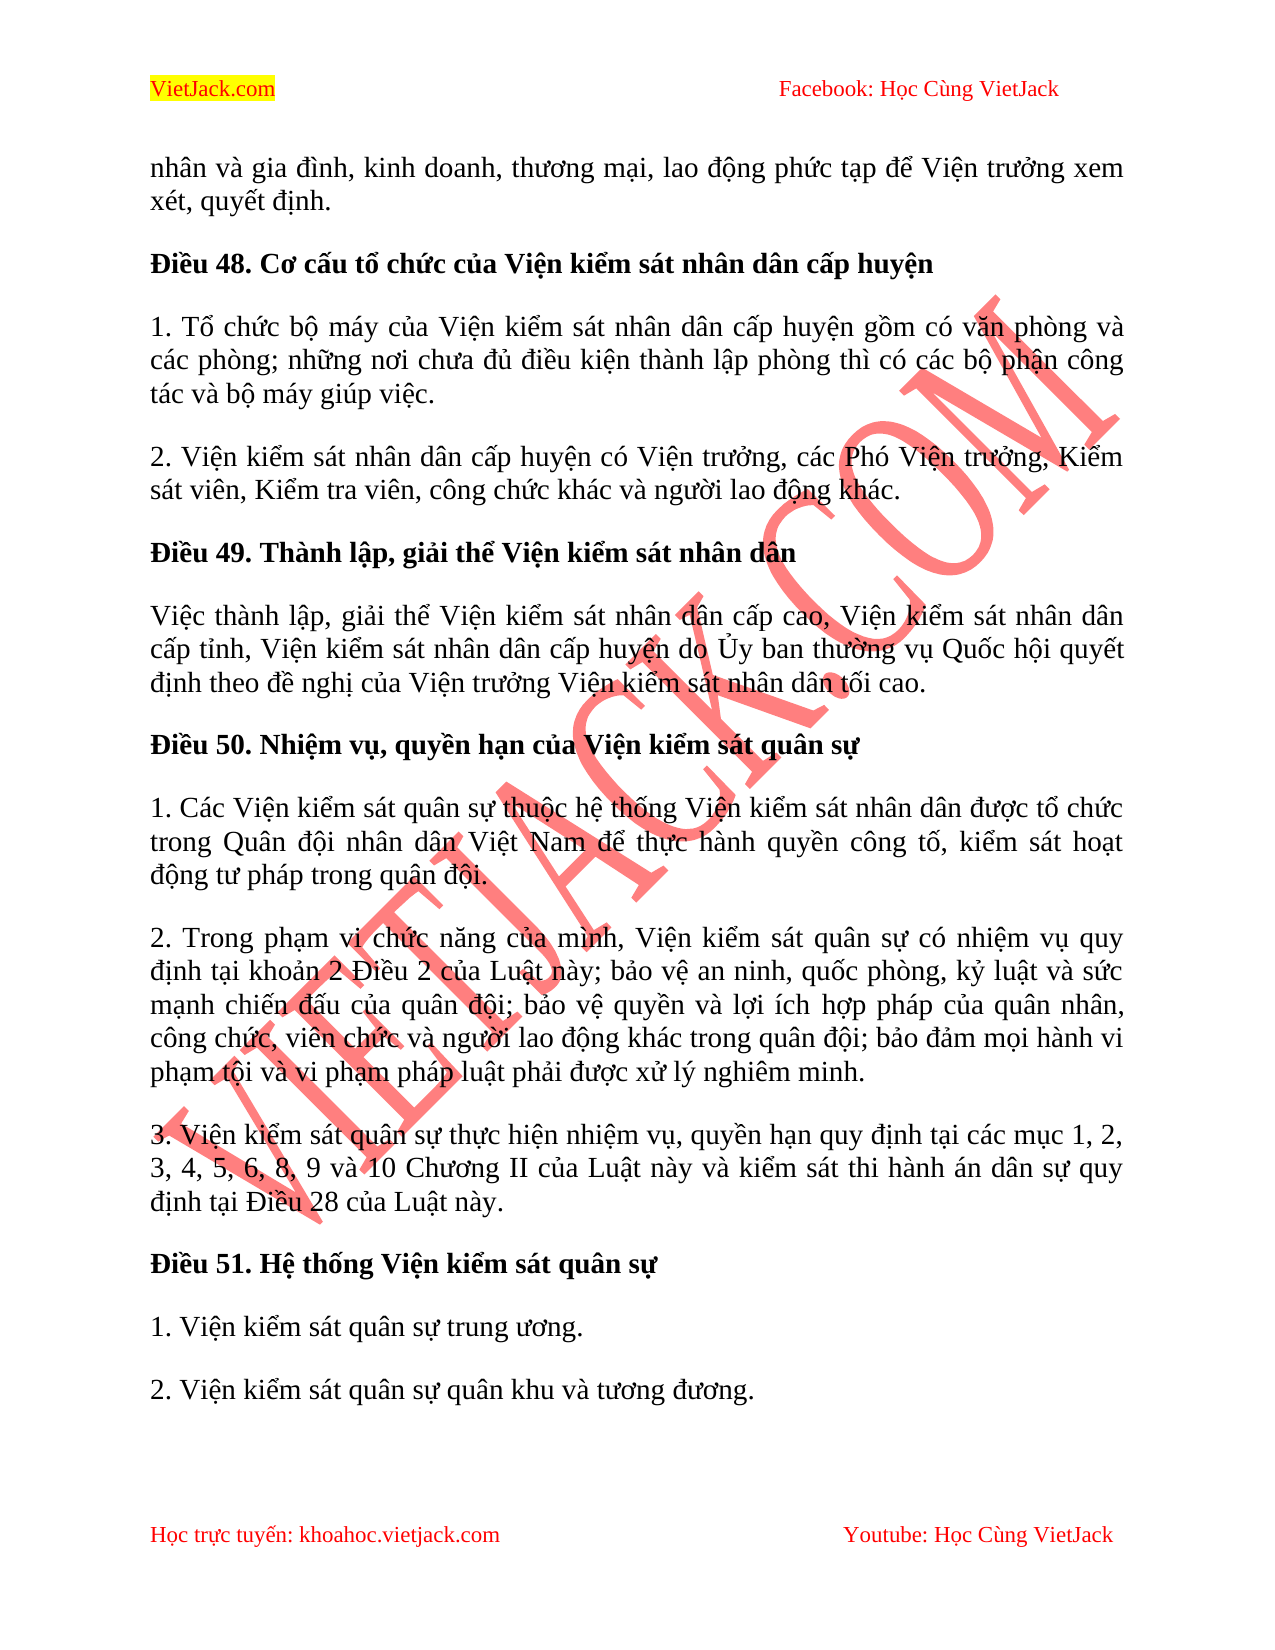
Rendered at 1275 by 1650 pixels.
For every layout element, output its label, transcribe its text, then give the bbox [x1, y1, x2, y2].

text 3. Viện kiểm sát quân sự thực hiện nhiệm vụ, quyền hạn quy định tại các mục 1, 2, 3, 4, 5, 6, 8, 9 và 10 Chương II của Luật này và kiểm sát thi hành án dân sự quy định tại Điều 28 của Luật này. [150, 1117, 1125, 1217]
text 2. Viện kiểm sát nhân dân cấp huyện có Viện trưởng, các Phó Viện trưởng, Kiểm sát viên, Kiểm tra viên, công chức khác và người lao động khác. [150, 439, 1125, 506]
text 2. Trong phạm vi chức năng của mình, Viện kiểm sát quân sự có nhiệm vụ quy định tại khoản 2 Điều 2 của Luật này; bảo vệ an ninh, quốc phòng, kỷ luật và sức mạnh chiến đấu của quân đội; bảo vệ quyền và lợi ích hợp pháp của quân nhân, công chức, viên chức và người lao động khác trong quân đội; bảo đảm mọi hành vi phạm tội và vi phạm pháp luật phải được xử lý nghiêm minh. [150, 920, 1125, 1088]
text Điều 48. Cơ cấu tổ chức của Viện kiểm sát nhân dân cấp huyện [150, 246, 1125, 280]
text 1. Tổ chức bộ máy của Viện kiểm sát nhân dân cấp huyện gồm có văn phòng và các phòng; những nơi chưa đủ điều kiện thành lập phòng thì có các bộ phận công tác và bộ máy giúp việc. [150, 309, 1125, 409]
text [150, 150, 1125, 217]
text Điều 51. Hệ thống Viện kiểm sát quân sự [150, 1247, 1125, 1280]
text Điều 49. Thành lập, giải thể Viện kiểm sát nhân dân [150, 535, 1125, 568]
text 1. Các Viện kiểm sát quân sự thuộc hệ thống Viện kiểm sát nhân dân được tổ chức trong Quân đội nhân dân Việt Nam để thực hành quyền công tố, kiểm sát hoạt động tư pháp trong quân đội. [150, 790, 1125, 891]
text 1. Viện kiểm sát quân sự trung ương. [150, 1309, 1125, 1343]
text 2. Viện kiểm sát quân sự quân khu và tương đương. [150, 1372, 1125, 1406]
text Việc thành lập, giải thể Viện kiểm sát nhân dân cấp cao, Viện kiểm sát nhân dân cấp tỉnh, Viện kiểm sát nhân dân cấp huyện do Ủy ban thường vụ Quốc hội quyết định theo đề nghị của Viện trưởng Viện kiểm sát nhân dân tối cao. [150, 598, 1125, 698]
text Điều 50. Nhiệm vụ, quyền hạn của Viện kiểm sát quân sự [150, 727, 1125, 761]
